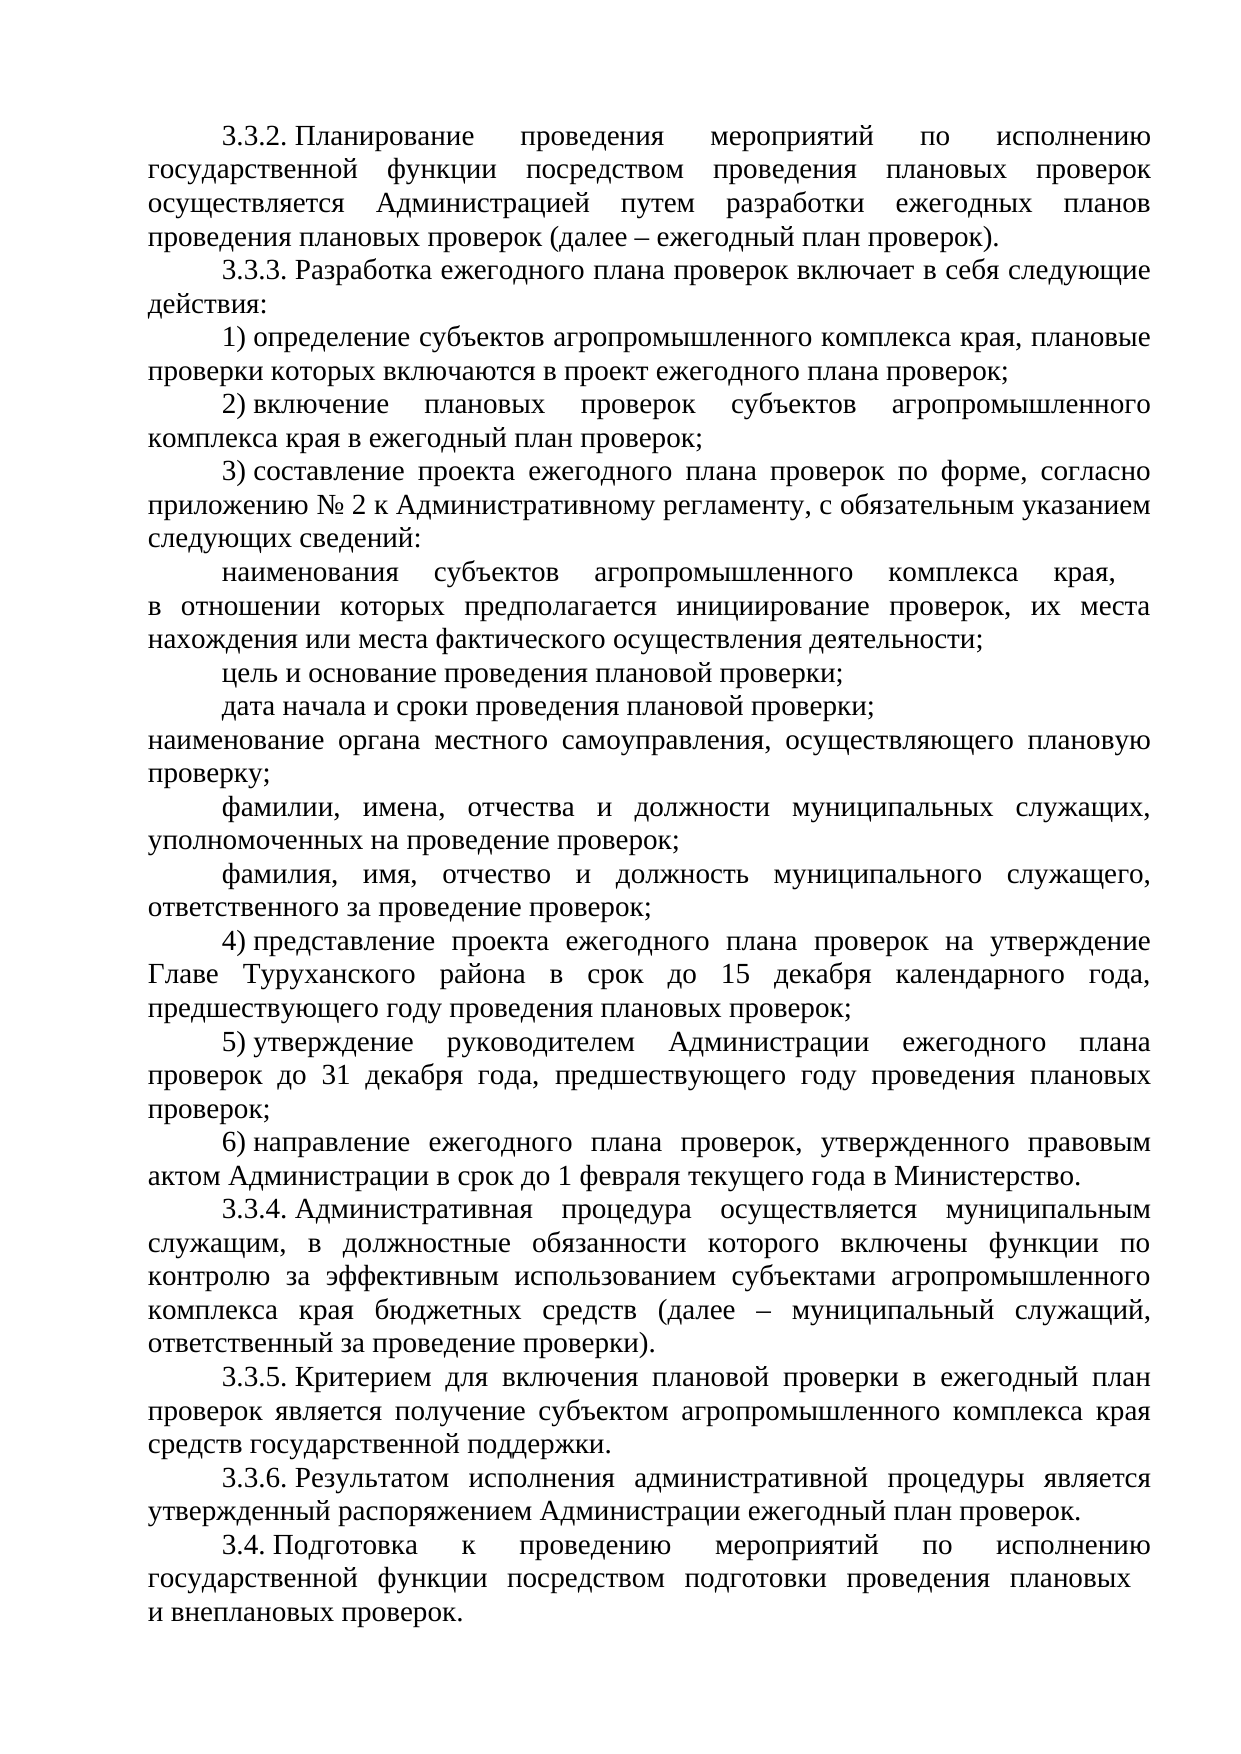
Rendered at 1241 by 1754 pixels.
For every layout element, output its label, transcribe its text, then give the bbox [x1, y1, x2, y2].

text 4) представление проекта ежегодного плана проверок на утверждение Главе Туруханского района в срок до 15 декабря календарного года, предшествующего году проведения плановых проверок; [148, 923, 1152, 1024]
text 3) составление проекта ежегодного плана проверок по форме, согласно приложению № 2 к Административному регламенту, с обязательным указанием следующих сведений: [148, 453, 1152, 554]
text цель и основание проведения плановой проверки; [148, 655, 1152, 688]
text 3.3.3. Разработка ежегодного плана проверок включает в себя следующие действия: [148, 252, 1152, 319]
text 3.3.6. Результатом исполнения административной процедуры является утвержденный распоряжением Администрации ежегодный план проверок. [148, 1460, 1152, 1527]
text 3.3.4. Административная процедура осуществляется муниципальным служащим, в должностные обязанности которого включены функции по контролю за эффективным использованием субъектами агропромышленного комплекса края бюджетных средств (далее – муниципальный служащий, ответственный за проведение проверки). [148, 1191, 1152, 1359]
text 6) направление ежегодного плана проверок, утвержденного правовым актом Администрации в срок до 1 февраля текущего года в Министерство. [148, 1124, 1152, 1191]
text дата начала и сроки проведения плановой проверки; [148, 688, 1152, 722]
text 1) определение субъектов агропромышленного комплекса края, плановые проверки которых включаются в проект ежегодного плана проверок; [148, 319, 1152, 386]
text фамилии, имена, отчества и должности муниципальных служащих, уполномоченных на проведение проверок; [148, 789, 1152, 856]
text наименования субъектов агропромышленного комплекса края, в отношении которых предполагается инициирование проверок, их места нахождения или места фактического осуществления деятельности; [148, 554, 1152, 655]
text фамилия, имя, отчество и должность муниципального служащего, ответственного за проведение проверок; [148, 856, 1152, 923]
text наименование органа местного самоуправления, осуществляющего плановую проверку; [148, 722, 1152, 789]
text 5) утверждение руководителем Администрации ежегодного плана проверок до 31 декабря года, предшествующего году проведения плановых проверок; [148, 1024, 1152, 1124]
text 3.3.2. Планирование проведения мероприятий по исполнению государственной функции посредством проведения плановых проверок осуществляется Администрацией путем разработки ежегодных планов проведения плановых проверок (далее – ежегодный план проверок). [148, 118, 1152, 252]
text 3.4. Подготовка к проведению мероприятий по исполнению государственной функции посредством подготовки проведения плановых и внеплановых проверок. [148, 1527, 1152, 1627]
text 2) включение плановых проверок субъектов агропромышленного комплекса края в ежегодный план проверок; [148, 386, 1152, 453]
text 3.3.5. Критерием для включения плановой проверки в ежегодный план проверок является получение субъектом агропромышленного комплекса края средств государственной поддержки. [148, 1359, 1152, 1460]
